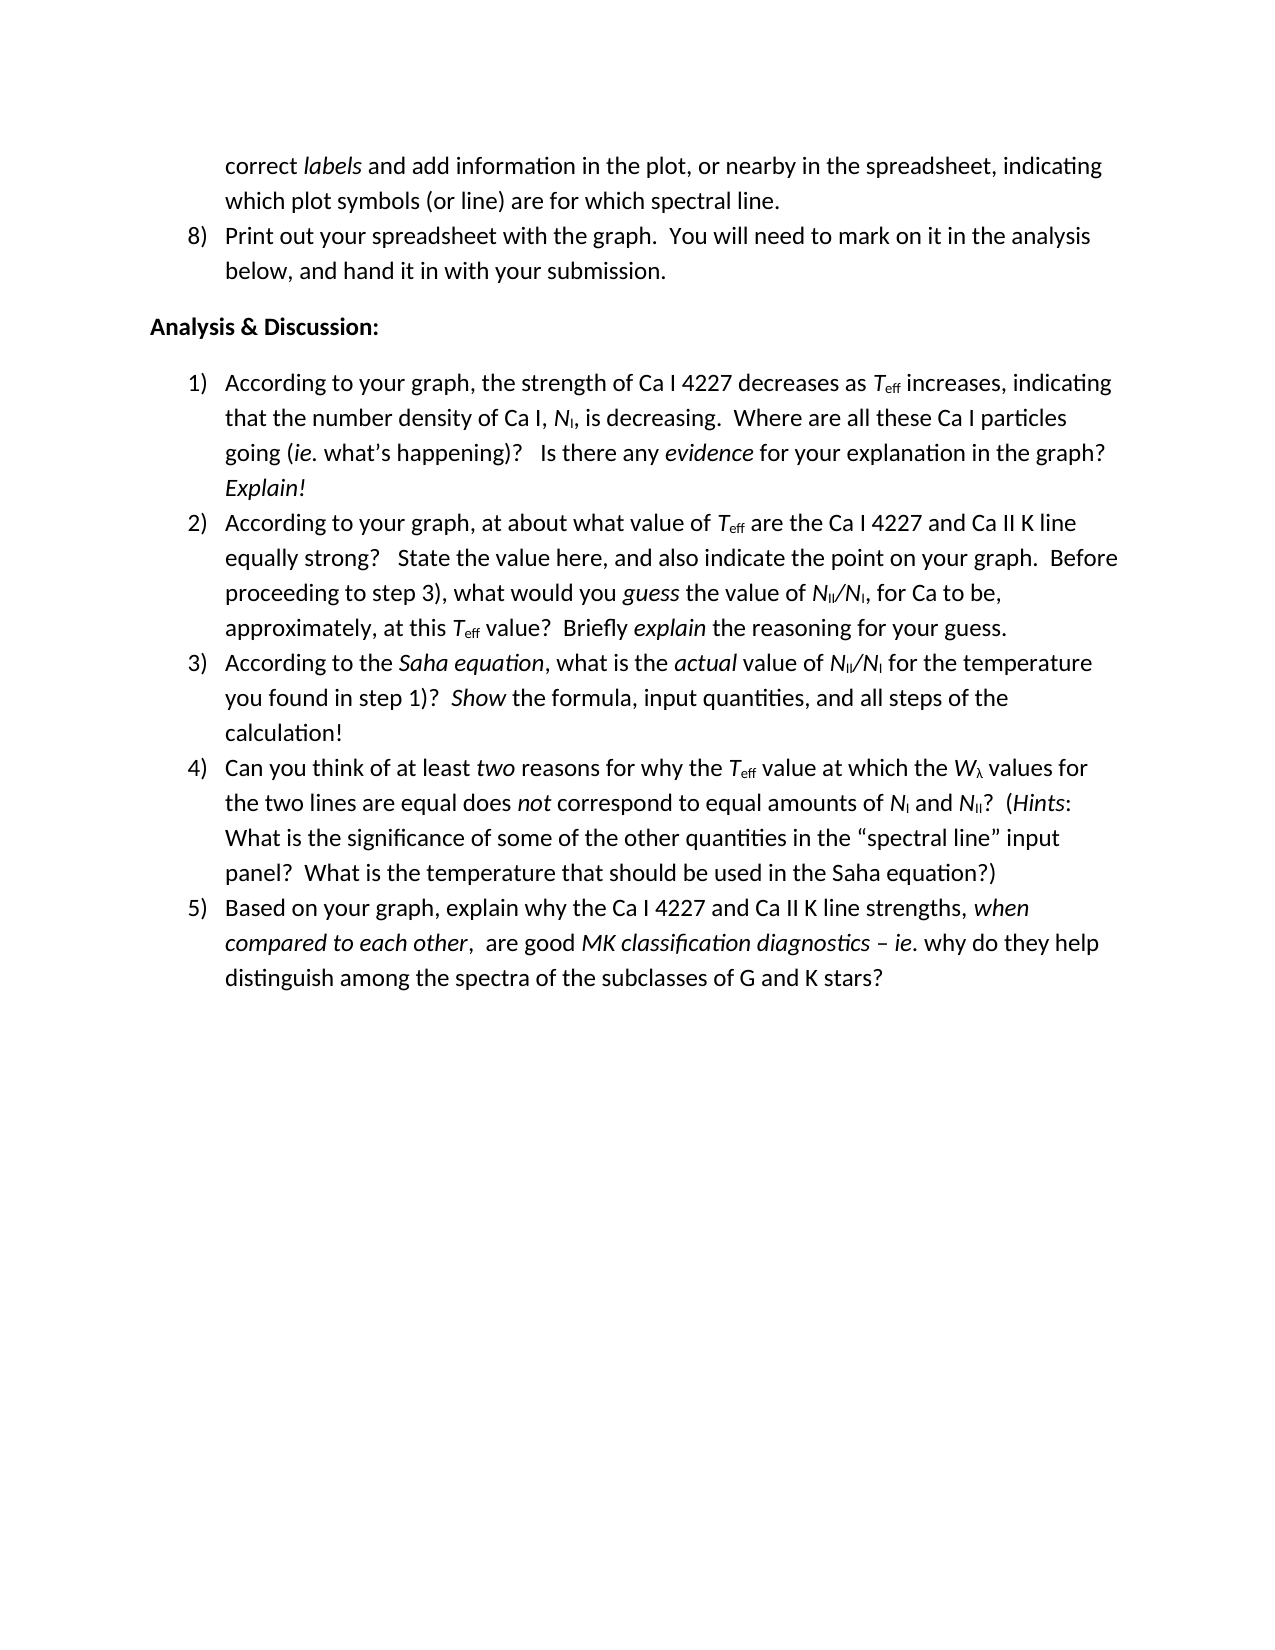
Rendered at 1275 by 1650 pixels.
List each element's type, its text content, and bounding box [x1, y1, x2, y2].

text Analysis & Discussion: [150, 311, 1125, 341]
list According to the Saha equation, what is the actual value of NII/NI for the temperature you found in step 1)? Show the formula, input quantities, and all steps of the calculation! [187, 647, 1125, 747]
list According to your graph, at about what value of Teff are the Ca I 4227 and Ca II K line equally strong? State the value here, and also indicate the point on your graph. Before proceeding to step 3), what would you guess the value of NII/NI, for Ca to be, approximately, at this Teff value? Briefly explain the reasoning for your guess. [187, 507, 1125, 642]
list Can you think of at least two reasons for why the Teff value at which the Wλ values for the two lines are equal does not correspond to equal amounts of NI and NII? (Hints: What is the significance of some of the other quantities in the “spectral line” input panel? What is the temperature that should be used in the Saha equation?) [187, 752, 1125, 887]
list According to your graph, the strength of Ca I 4227 decreases as Teff increases, indicating that the number density of Ca I, NI, is decreasing. Where are all these Ca I particles going (ie. what’s happening)? Is there any evidence for your explanation in the graph? Explain! [187, 367, 1125, 502]
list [187, 150, 1125, 216]
list Print out your spreadsheet with the graph. You will need to mark on it in the analysis below, and hand it in with your submission. [187, 220, 1125, 286]
list Based on your graph, explain why the Ca I 4227 and Ca II K line strengths, when compared to each other, are good MK classification diagnostics – ie. why do they help distinguish among the spectra of the subclasses of G and K stars? [187, 892, 1125, 992]
